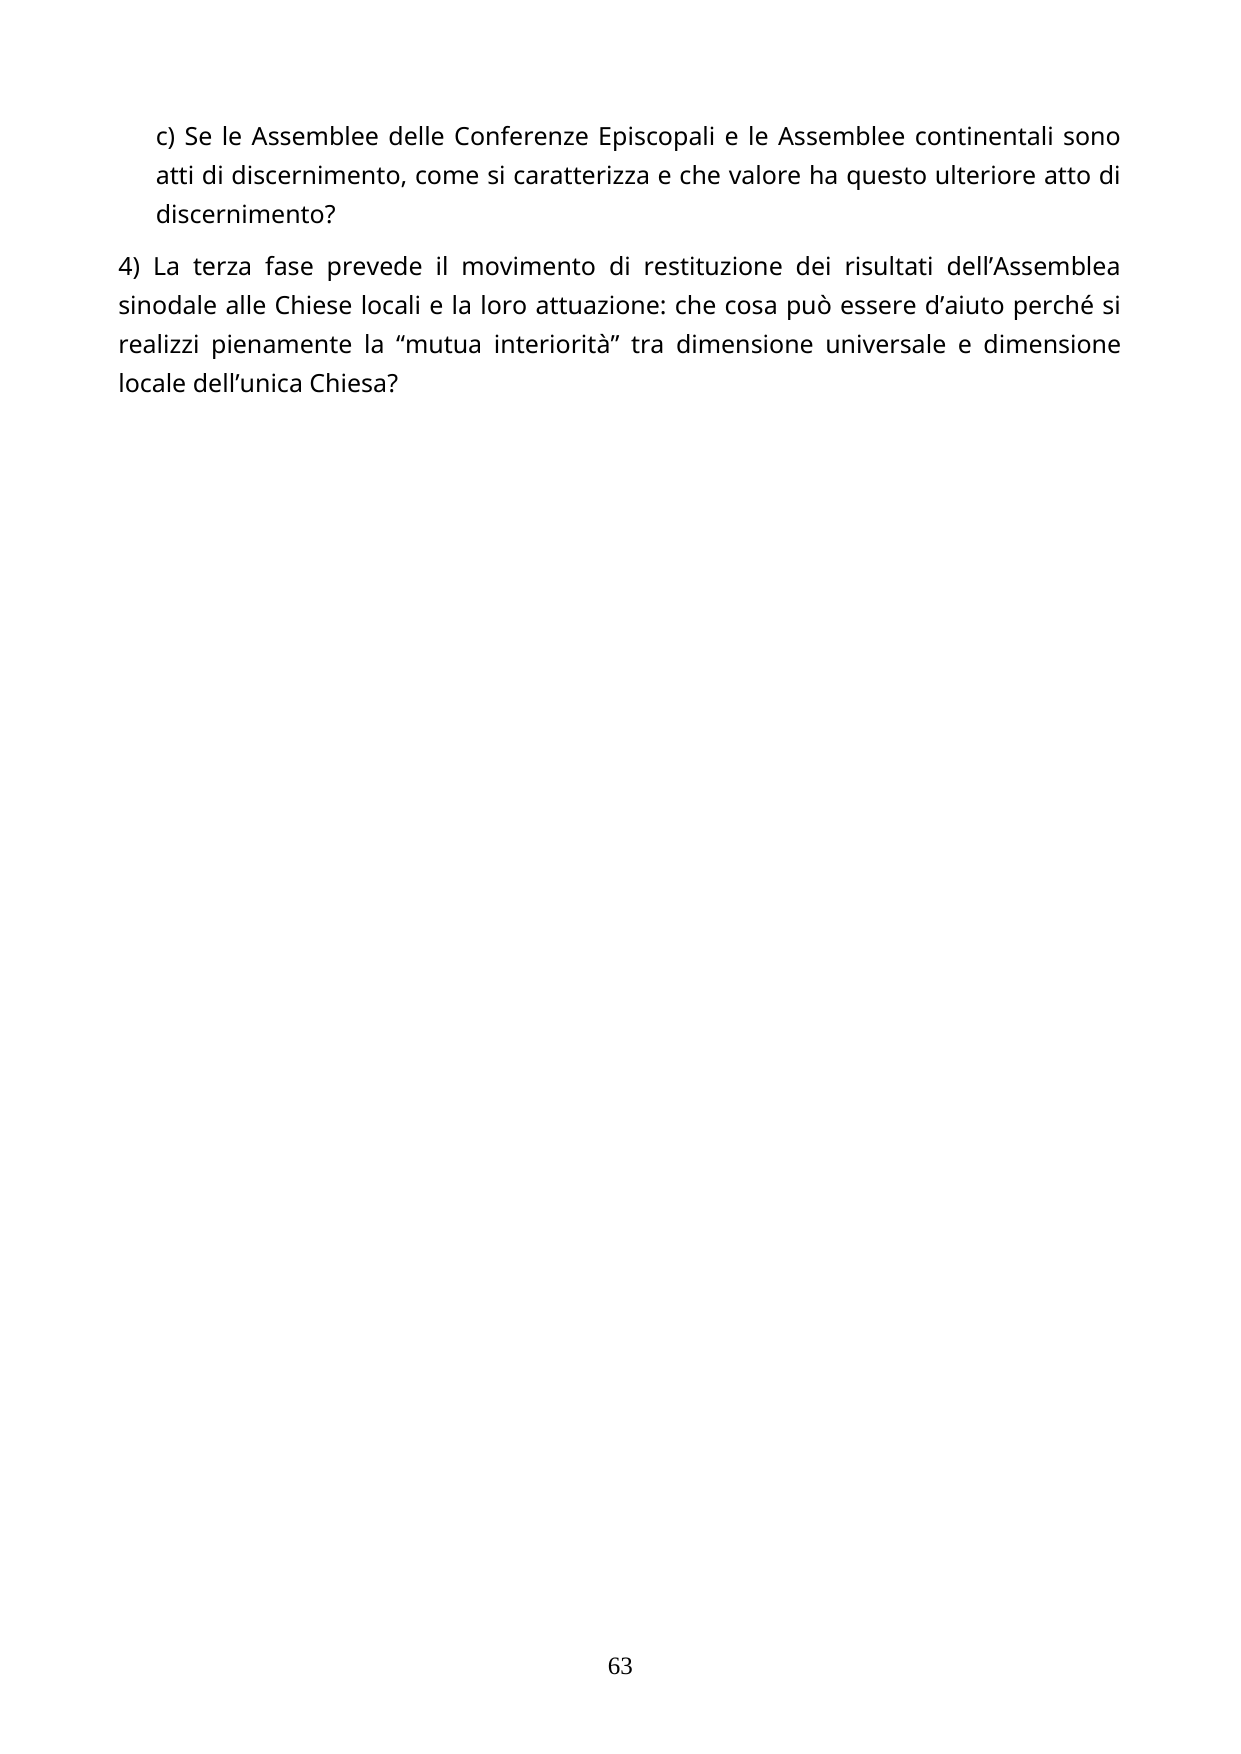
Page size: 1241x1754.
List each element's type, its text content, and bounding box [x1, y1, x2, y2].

text c) Se le Assemblee delle Conferenze Episcopali e le Assemblee continentali sono atti di discernimento, come si caratterizza e che valore ha questo ulteriore atto di discernimento? [156, 118, 1122, 231]
text 4) La terza fase prevede il movimento di restituzione dei risultati dell’Assemblea sinodale alle Chiese locali e la loro attuazione: che cosa può essere d’aiuto perché si realizzi pienamente la “mutua interiorità” tra dimensione universale e dimensione locale dell’unica Chiesa? [118, 248, 1122, 400]
